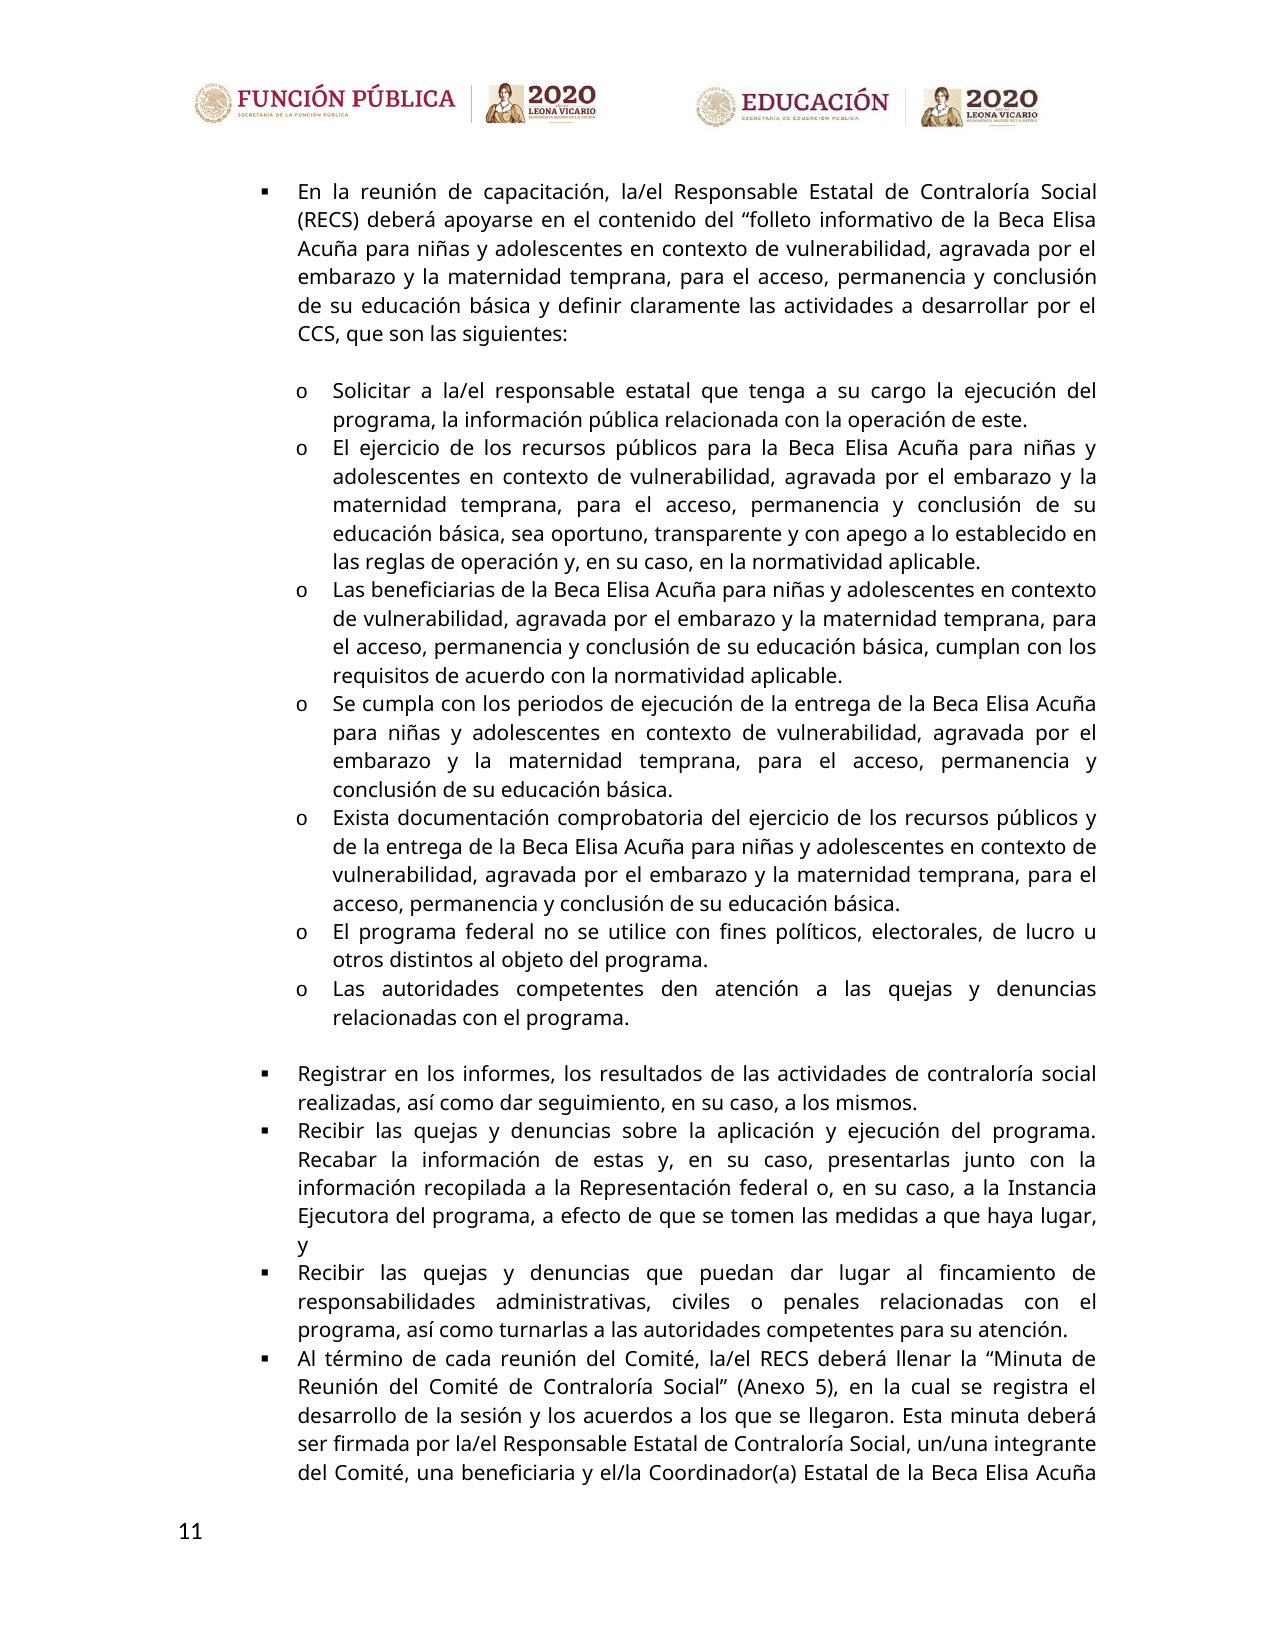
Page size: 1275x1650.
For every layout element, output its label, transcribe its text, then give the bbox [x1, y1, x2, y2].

list Las autoridades competentes den atención a las quejas y denuncias relacionadas con el programa. [295, 974, 1098, 1031]
list Solicitar a la/el responsable estatal que tenga a su cargo la ejecución del programa, la información pública relacionada con la operación de este. [295, 376, 1098, 433]
list En la reunión de capacitación, la/el Responsable Estatal de Contraloría Social (RECS) deberá apoyarse en el contenido del “folleto informativo de la Beca Elisa Acuña para niñas y adolescentes en contexto de vulnerabilidad, agravada por el embarazo y la maternidad temprana, para el acceso, permanencia y conclusión de su educación básica y definir claramente las actividades a desarrollar por el CCS, que son las siguientes: [260, 177, 1098, 348]
list El programa federal no se utilice con fines políticos, electorales, de lucro u otros distintos al objeto del programa. [295, 917, 1098, 974]
list El ejercicio de los recursos públicos para la Beca Elisa Acuña para niñas y adolescentes en contexto de vulnerabilidad, agravada por el embarazo y la maternidad temprana, para el acceso, permanencia y conclusión de su educación básica, sea oportuno, transparente y con apego a lo establecido en las reglas de operación y, en su caso, en la normatividad aplicable. [295, 433, 1098, 576]
picture [188, 73, 602, 131]
list Recibir las quejas y denuncias que puedan dar lugar al fincamiento de responsabilidades administrativas, civiles o penales relacionadas con el programa, así como turnarlas a las autoridades competentes para su atención. [260, 1258, 1098, 1344]
list Recibir las quejas y denuncias sobre la aplicación y ejecución del programa. Recabar la información de estas y, en su caso, presentarlas junto con la información recopilada a la Representación federal o, en su caso, a la Instancia Ejecutora del programa, a efecto de que se tomen las medidas a que haya lugar, y [260, 1116, 1098, 1258]
list Las beneficiarias de la Beca Elisa Acuña para niñas y adolescentes en contexto de vulnerabilidad, agravada por el embarazo y la maternidad temprana, para el acceso, permanencia y conclusión de su educación básica, cumplan con los requisitos de acuerdo con la normatividad aplicable. [295, 576, 1098, 689]
list Se cumpla con los periodos de ejecución de la entrega de la Beca Elisa Acuña para niñas y adolescentes en contexto de vulnerabilidad, agravada por el embarazo y la maternidad temprana, para el acceso, permanencia y conclusión de su educación básica. [295, 689, 1098, 803]
picture [672, 73, 1086, 139]
list Registrar en los informes, los resultados de las actividades de contraloría social realizadas, así como dar seguimiento, en su caso, a los mismos. [260, 1059, 1098, 1116]
list Exista documentación comprobatoria del ejercicio de los recursos públicos y de la entrega de la Beca Elisa Acuña para niñas y adolescentes en contexto de vulnerabilidad, agravada por el embarazo y la maternidad temprana, para el acceso, permanencia y conclusión de su educación básica. [295, 803, 1098, 917]
